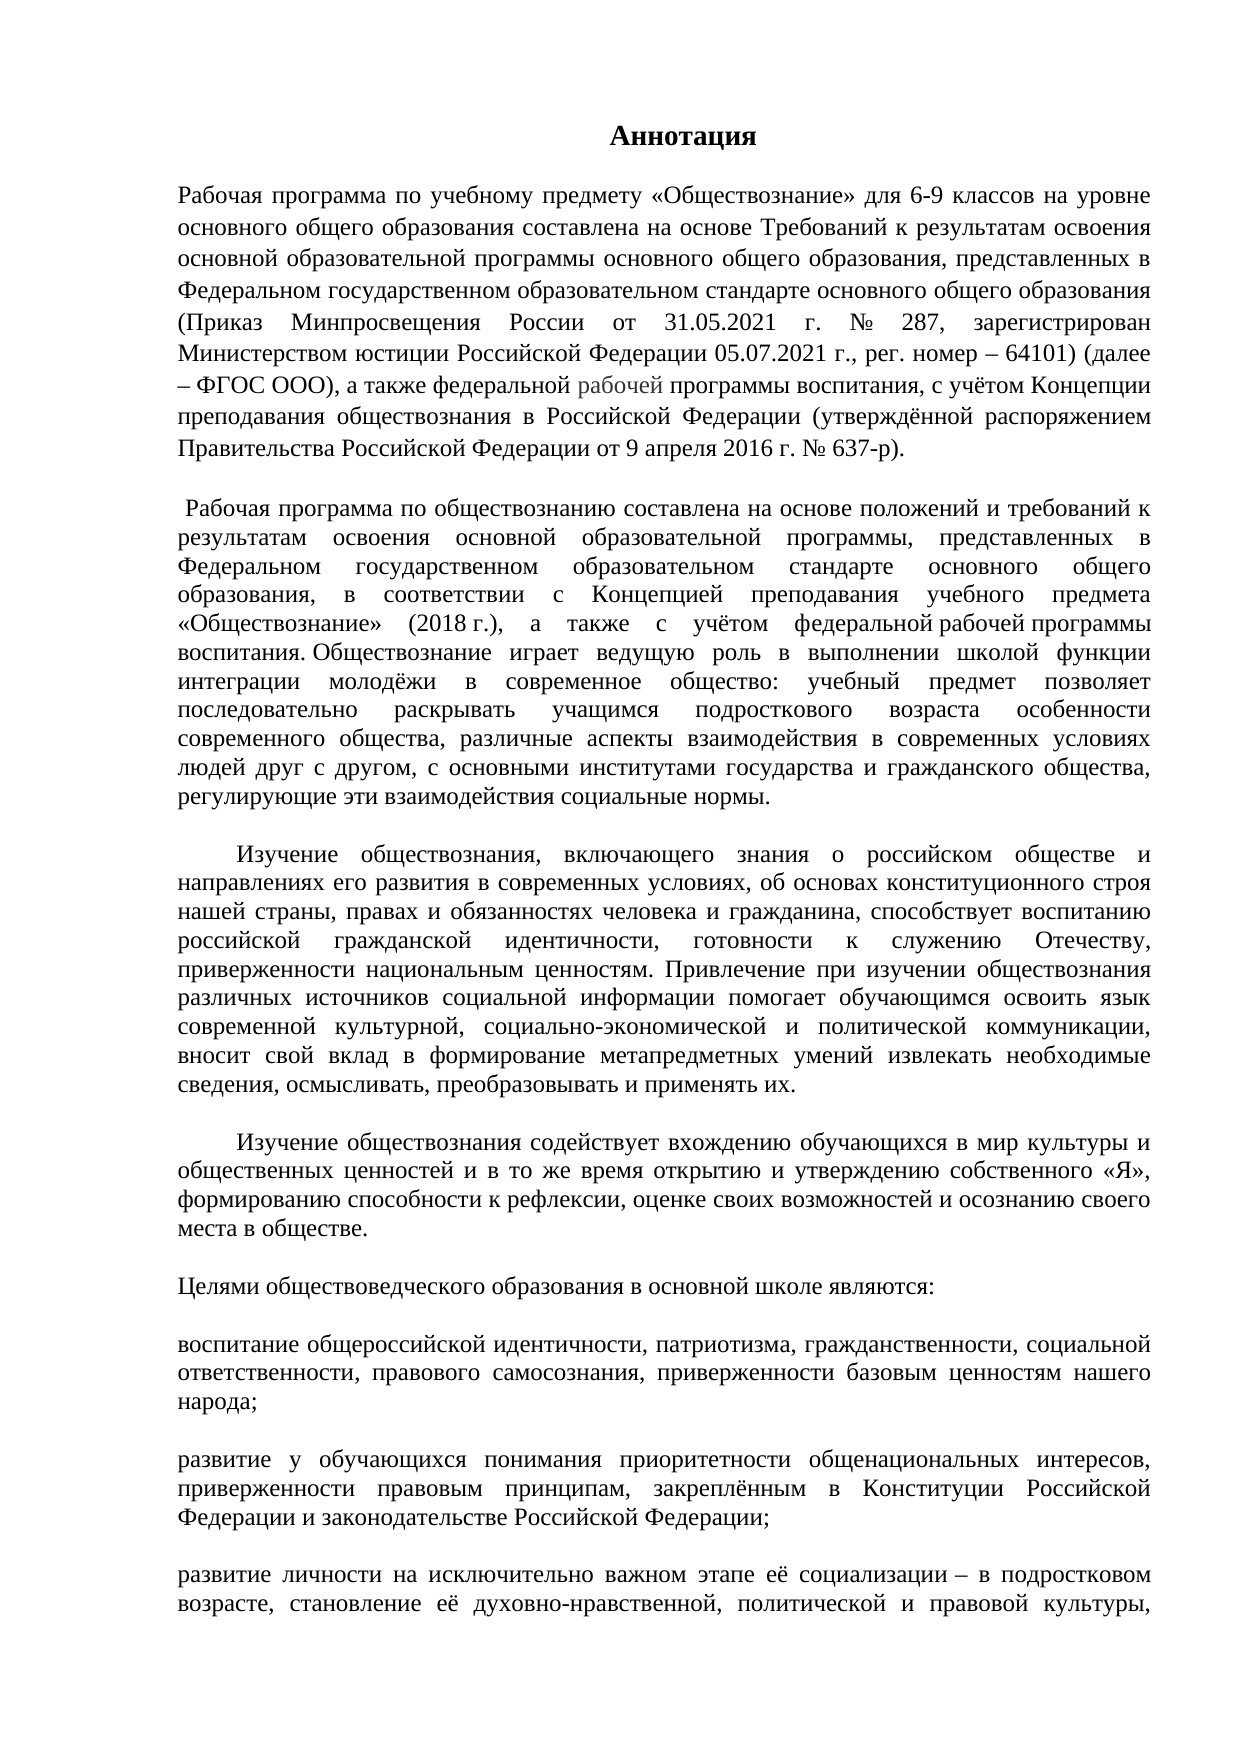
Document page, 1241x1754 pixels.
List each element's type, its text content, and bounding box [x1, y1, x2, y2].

text Целями обществоведческого образования в основной школе являются: [177, 1271, 1152, 1299]
text Аннотация [177, 118, 1152, 152]
text Рабочая программа по обществознанию составлена на основе положений и требований к результатам освоения основной образовательной программы, представленных в Федеральном государственном образовательном стандарте основного общего образования, в соответствии с Концепцией преподавания учебного предмета «Обществознание» (2018 г.), а также с учётом федеральной рабочей программы воспитания. Обществознание играет ведущую роль в выполнении школой функции интеграции молодёжи в современное общество: учебный предмет позволяет последовательно раскрывать учащимся подросткового возраста особенности современного общества, различные аспекты взаимодействия в современных условиях людей друг с другом, с основными институтами государства и гражданского общества, регулирующие эти взаимодействия социальные нормы. [177, 493, 1152, 809]
text Рабочая программа по учебному предмету «Обществознание» для 6-9 классов на уровне основного общего образования составлена на основе Требований к результатам освоения основной образовательной программы основного общего образования, представленных в Федеральном государственном образовательном стандарте основного общего образования (Приказ Минпросвещения России от 31.05.2021 г. № 287, зарегистрирован Министерством юстиции Российской Федерации 05.07.2021 г., рег. номер – 64101) (далее – ФГОС ООО), а также федеральной рабочей программы воспитания, с учётом Концепции преподавания обществознания в Российской Федерации (утверждённой распоряжением Правительства Российской Федерации от 9 апреля 2016 г. № 637-р). [177, 180, 1152, 462]
text Изучение обществознания, включающего знания о российском обществе и направлениях его развития в современных условиях, об основах конституционного строя нашей страны, правах и обязанностях человека и гражданина, способствует воспитанию российской гражданской идентичности, готовности к служению Отечеству, приверженности национальным ценностям. Привлечение при изучении обществознания различных источников социальной информации помогает обучающимся освоить язык современной культурной, социально-экономической и политической коммуникации, вносит свой вклад в формирование метапредметных умений извлекать необходимые сведения, осмысливать, преобразовывать и применять их. [177, 839, 1152, 1097]
text Изучение обществознания содействует вхождению обучающихся в мир культуры и общественных ценностей и в то же время открытию и утверждению собственного «Я», формированию способности к рефлексии, оценке своих возможностей и осознанию своего места в обществе. [177, 1127, 1152, 1242]
text развитие у обучающихся понимания приоритетности общенациональных интересов, приверженности правовым принципам, закреплённым в Конституции Российской Федерации и законодательстве Российской Федерации; [177, 1444, 1152, 1530]
text воспитание общероссийской идентичности, патриотизма, гражданственности, социальной ответственности, правового самосознания, приверженности базовым ценностям нашего народа; [177, 1329, 1152, 1415]
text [177, 1559, 1152, 1617]
